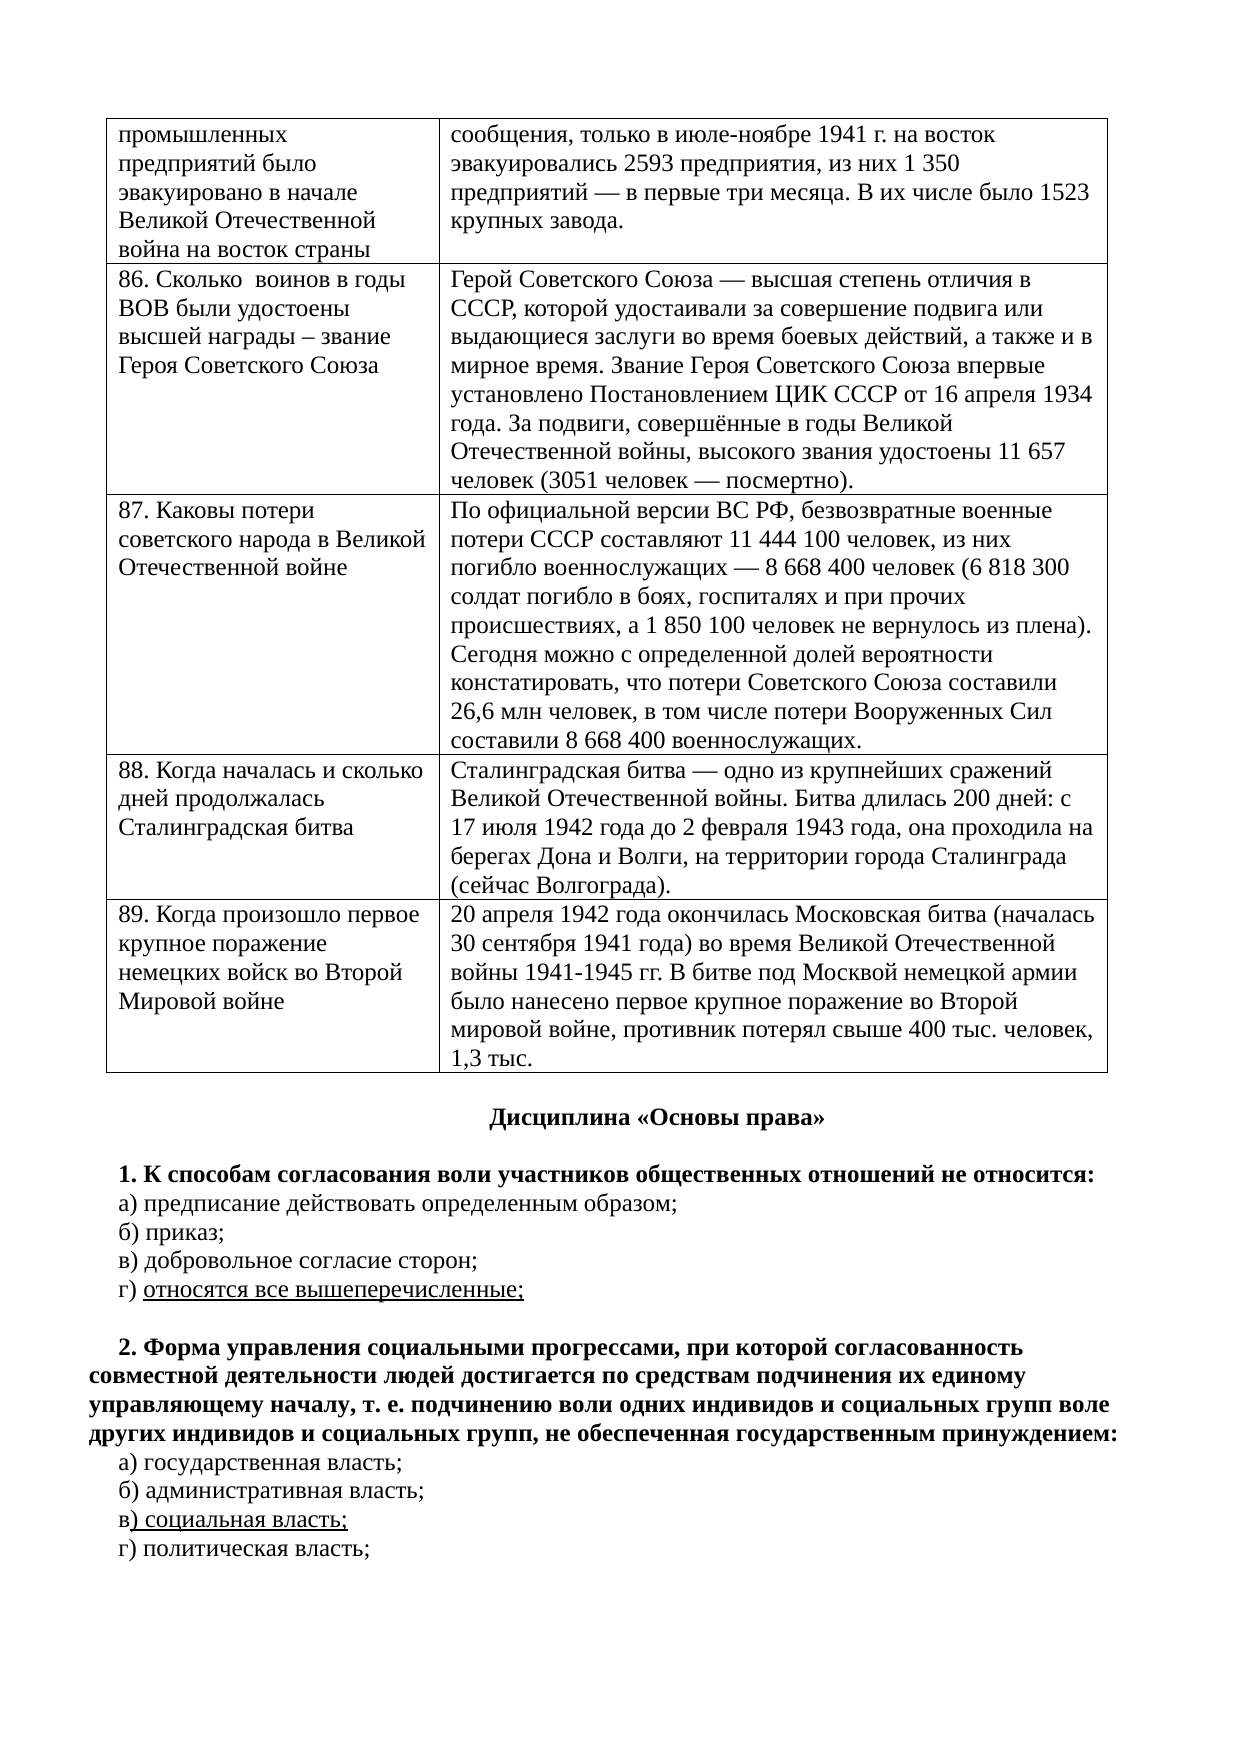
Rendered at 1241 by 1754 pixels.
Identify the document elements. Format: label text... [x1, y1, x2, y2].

table_cell 20 апреля 1942 года окончилась Московская битва (началась 30 сентября 1941 года) во время Великой Отечественной войны 1941-1945 гг. В битве под Москвой немецкой армии было нанесено первое крупное поражение во Второй мировой войне, противник потерял свыше 400 тыс. человек, 1,3 тыс. [440, 900, 1107, 1072]
text Дисциплина «Основы права» [118, 1102, 1122, 1131]
text б) приказ; [88, 1217, 1137, 1246]
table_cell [440, 119, 1107, 263]
text 2. Форма управления социальными прогрессами, при которой согласованность совместной деятельности людей достигается по средствам подчинения их единому управляющему началу, т. е. подчинению воли одних индивидов и социальных групп воле других индивидов и социальных групп, не обеспеченная государственным принуждением: [88, 1332, 1137, 1447]
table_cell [107, 119, 439, 263]
text а) предписание действовать определенным образом; [88, 1188, 1137, 1217]
table_cell По официальной версии ВС РФ, безвозвратные военные потери СССР составляют 11 444 100 человек, из них погибло военнослужащих — 8 668 400 человек (6 818 300 солдат погибло в боях, госпиталях и при прочих происшествиях, а 1 850 100 человек не вернулось из плена). Сегодня можно с определенной долей вероятности констатировать, что потери Советского Союза составили 26,6 млн человек, в том числе потери Вооруженных Сил составили 8 668 400 военнослужащих. [440, 495, 1107, 754]
table_cell Каковы потери советского народа в Великой Отечественной войне [107, 495, 439, 754]
table_cell Герой Советского Союза — высшая степень отличия в СССР, которой удостаивали за совершение подвига или выдающиеся заслуги во время боевых действий, а также и в мирное время. Звание Героя Советского Союза впервые установлено Постановлением ЦИК СССР от 16 апреля 1934 года. За подвиги, совершённые в годы Великой Отечественной войны, высокого звания удостоены 11 657 человек (3051 человек — посмертно). [440, 264, 1107, 494]
text в) добровольное согласие сторон; [88, 1246, 1137, 1274]
text г) относятся все вышеперечисленные; [88, 1274, 1137, 1303]
table_cell Сколько воинов в годы ВОВ были удостоены высшей награды – звание Героя Советского Союза [107, 264, 439, 494]
table_cell Когда началась и сколько дней продолжалась Сталинградская битва [107, 755, 439, 898]
text а) государственная власть; [88, 1447, 1137, 1476]
text 1. К способам согласования воли участников общественных отношений не относится: [88, 1159, 1137, 1188]
text г) политическая власть; [88, 1533, 1137, 1562]
text в) социальная власть; [88, 1504, 1137, 1533]
table_cell Сталинградская битва — одно из крупнейших сражений Великой Отечественной войны. Битва длилась 200 дней: с 17 июля 1942 года до 2 февраля 1943 года, она проходила на берегах Дона и Волги, на территории города Сталинграда (сейчас Волгограда). [440, 755, 1107, 898]
text б) административная власть; [88, 1476, 1137, 1504]
table_cell Когда произошло первое крупное поражение немецких войск во Второй Мировой войне [107, 900, 439, 1072]
